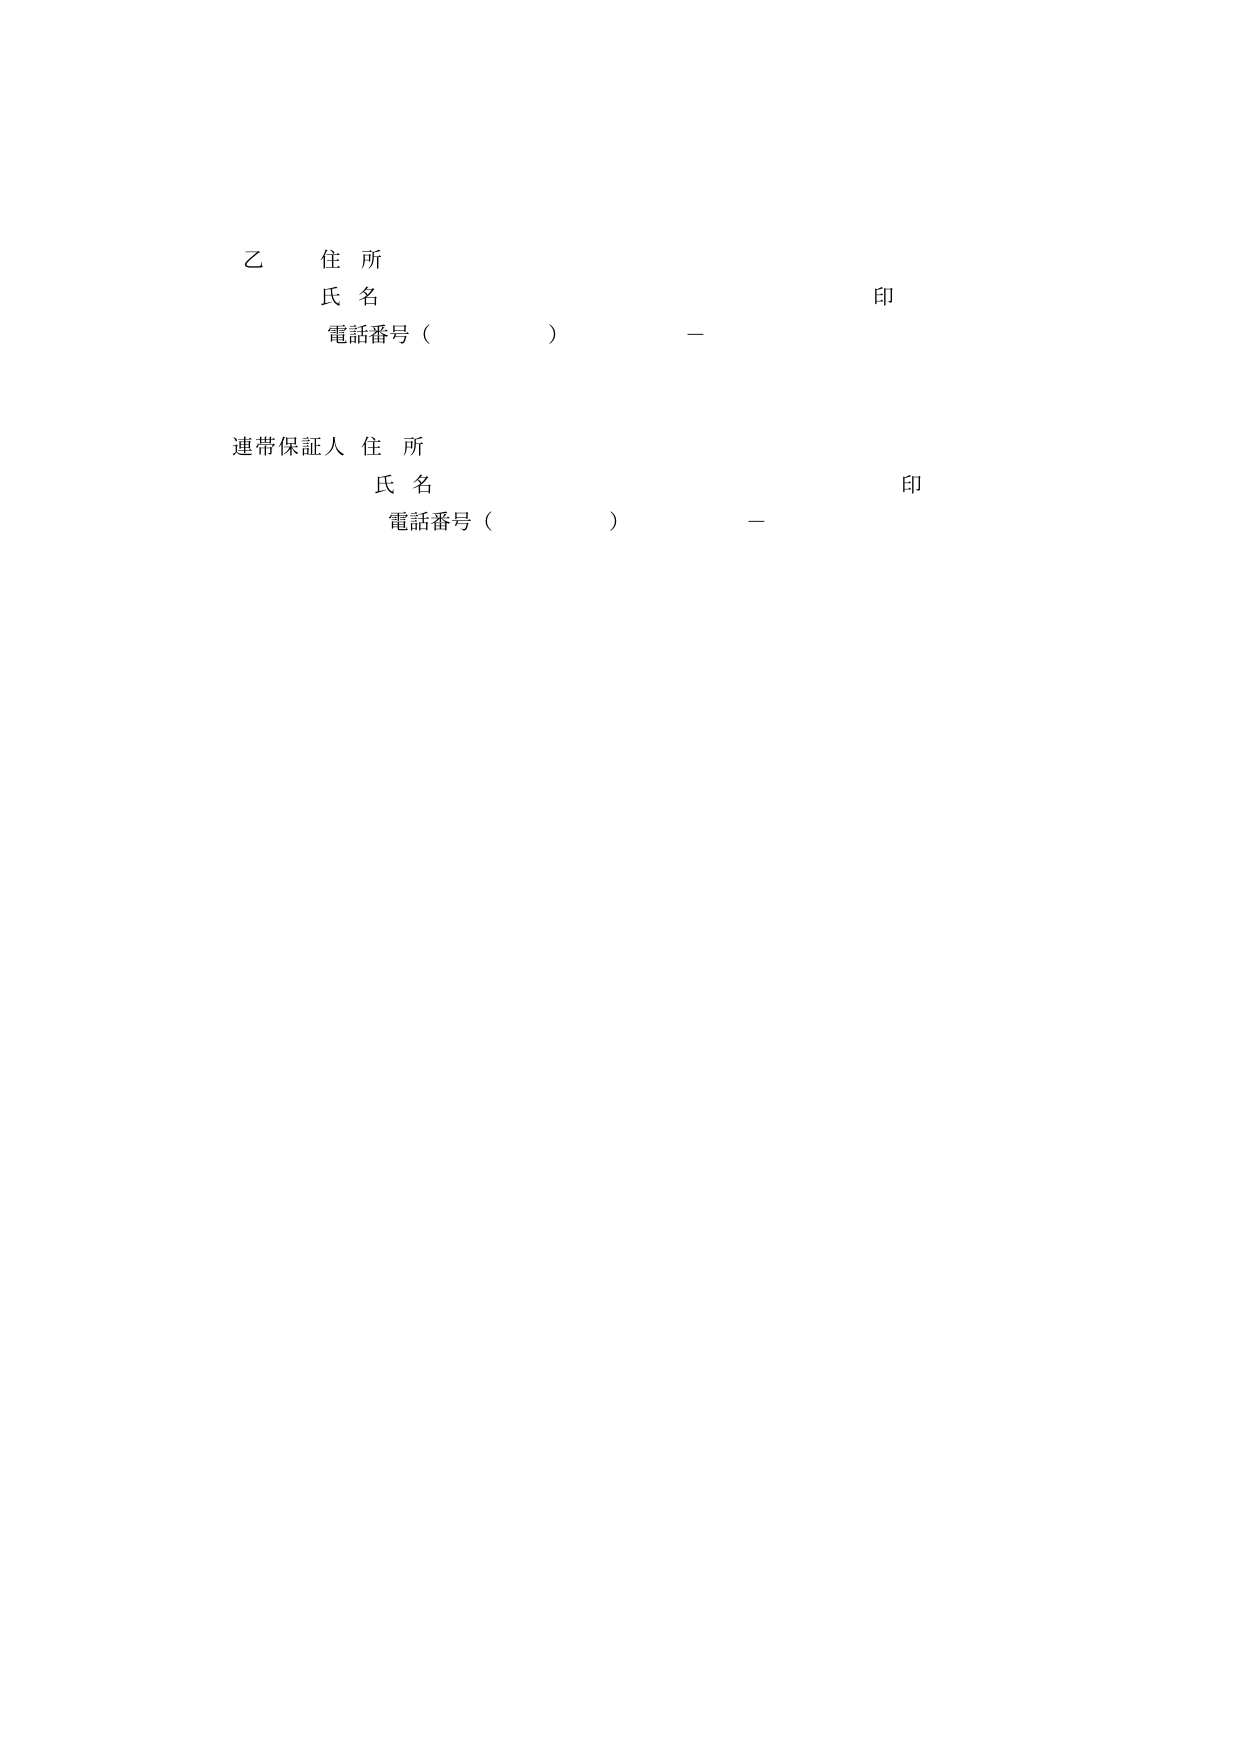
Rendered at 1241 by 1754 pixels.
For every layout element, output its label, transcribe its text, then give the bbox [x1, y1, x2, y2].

text 氏 名 印 [222, 464, 1128, 502]
text 乙 住 所 [244, 239, 1128, 277]
text 電話番号（ ） － [222, 502, 1128, 539]
text 氏 名 印 [244, 277, 1128, 314]
text 電話番号（ ） － [244, 314, 1128, 352]
text 連帯保証人 住 所 [222, 427, 1128, 464]
